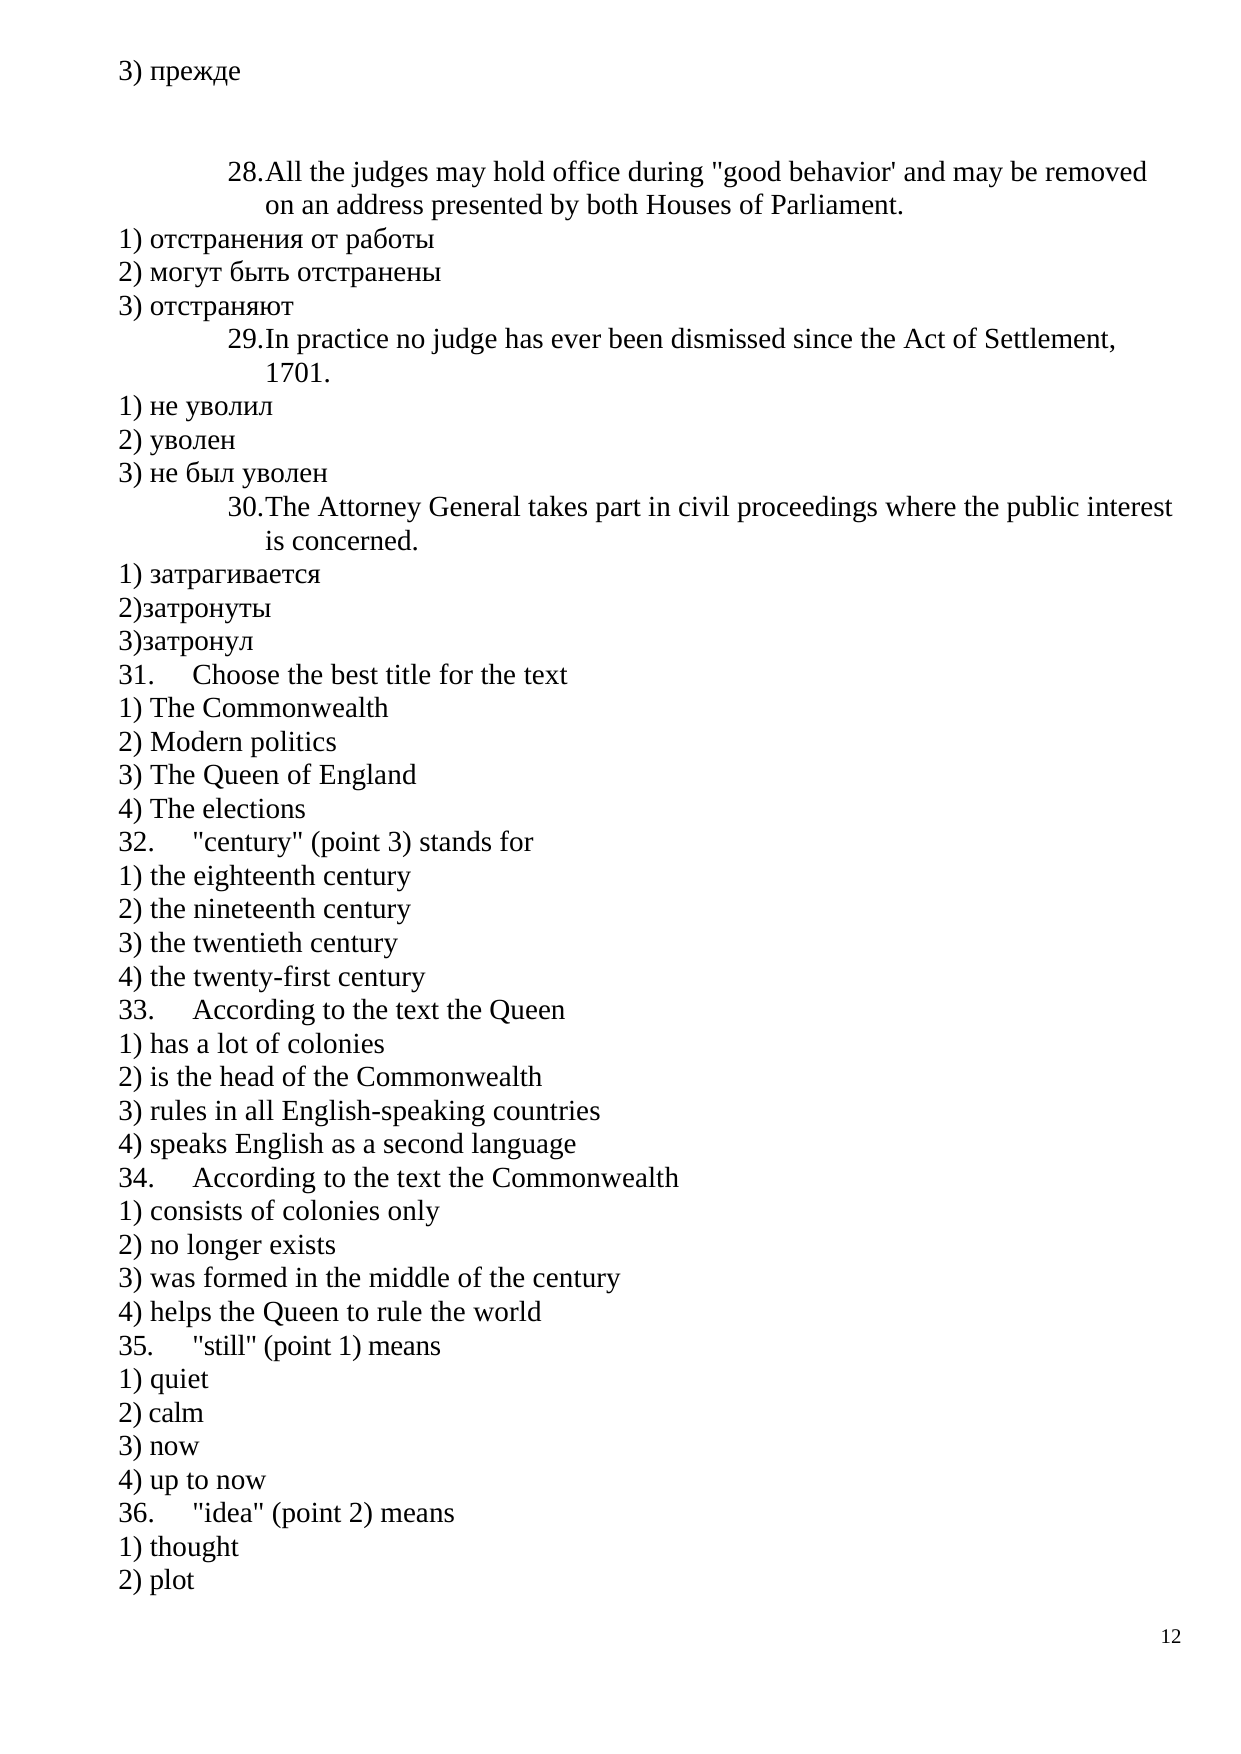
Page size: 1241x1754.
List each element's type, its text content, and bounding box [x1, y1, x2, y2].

list According to the text the Queen [118, 992, 1181, 1026]
text 2) calm [118, 1395, 1181, 1428]
list "century" (point 3) stands for [118, 824, 1181, 858]
text 1) отстранения от работы [118, 221, 1181, 254]
list According to the text the Commonwealth [118, 1160, 1181, 1193]
list "still" (point 1) means [118, 1328, 1181, 1361]
text 4) helps the Queen to rule the world [118, 1294, 1181, 1328]
text 3) прежде [118, 53, 1181, 87]
text 4) speaks English as a second language [118, 1126, 1181, 1160]
text 1) consists of colonies only [118, 1193, 1181, 1227]
text 3) не был уволен [118, 456, 1181, 489]
text 2)затронуты [118, 590, 1181, 623]
list All the judges may hold office during "good behavior' and may be removed on an address presented by both Houses of Parliament. [227, 154, 1181, 221]
text 1) has a lot of colonies [118, 1026, 1181, 1059]
list "idea" (point 2) means [118, 1495, 1181, 1529]
text 4) the twenty-first century [118, 959, 1181, 992]
text 1) затрагивается [118, 556, 1181, 590]
text 2) уволен [118, 422, 1181, 456]
text 4) up to now [118, 1462, 1181, 1495]
text 3) was formed in the middle of the century [118, 1261, 1181, 1294]
text 2) is the head of the Commonwealth [118, 1059, 1181, 1093]
text 4) The elections [118, 791, 1181, 824]
text 1) не уволил [118, 388, 1181, 422]
list Choose the best title for the text [118, 657, 1181, 690]
text 2) Modern politics [118, 724, 1181, 757]
list The Attorney General takes part in civil proceedings where the public interest is concerned. [227, 489, 1181, 556]
text 3) now [118, 1428, 1181, 1462]
text 1) The Commonwealth [118, 690, 1181, 724]
text 3)затронул [118, 623, 1181, 657]
text 1) thought [118, 1529, 1181, 1562]
text 2) могут быть отстранены [118, 254, 1181, 288]
text 1) quiet [118, 1361, 1181, 1395]
text 3) The Queen of England [118, 757, 1181, 791]
text 3) отстраняют [118, 288, 1181, 321]
text 2) plot [118, 1562, 1181, 1596]
text 3) rules in all English-speaking countries [118, 1093, 1181, 1126]
text 1) the eighteenth century [118, 858, 1181, 892]
text 2) the nineteenth century [118, 892, 1181, 925]
text 2) no longer exists [118, 1227, 1181, 1261]
list In practice no judge has ever been dismissed since the Act of Settlement, 1701. [227, 321, 1181, 388]
text 3) the twentieth century [118, 925, 1181, 959]
